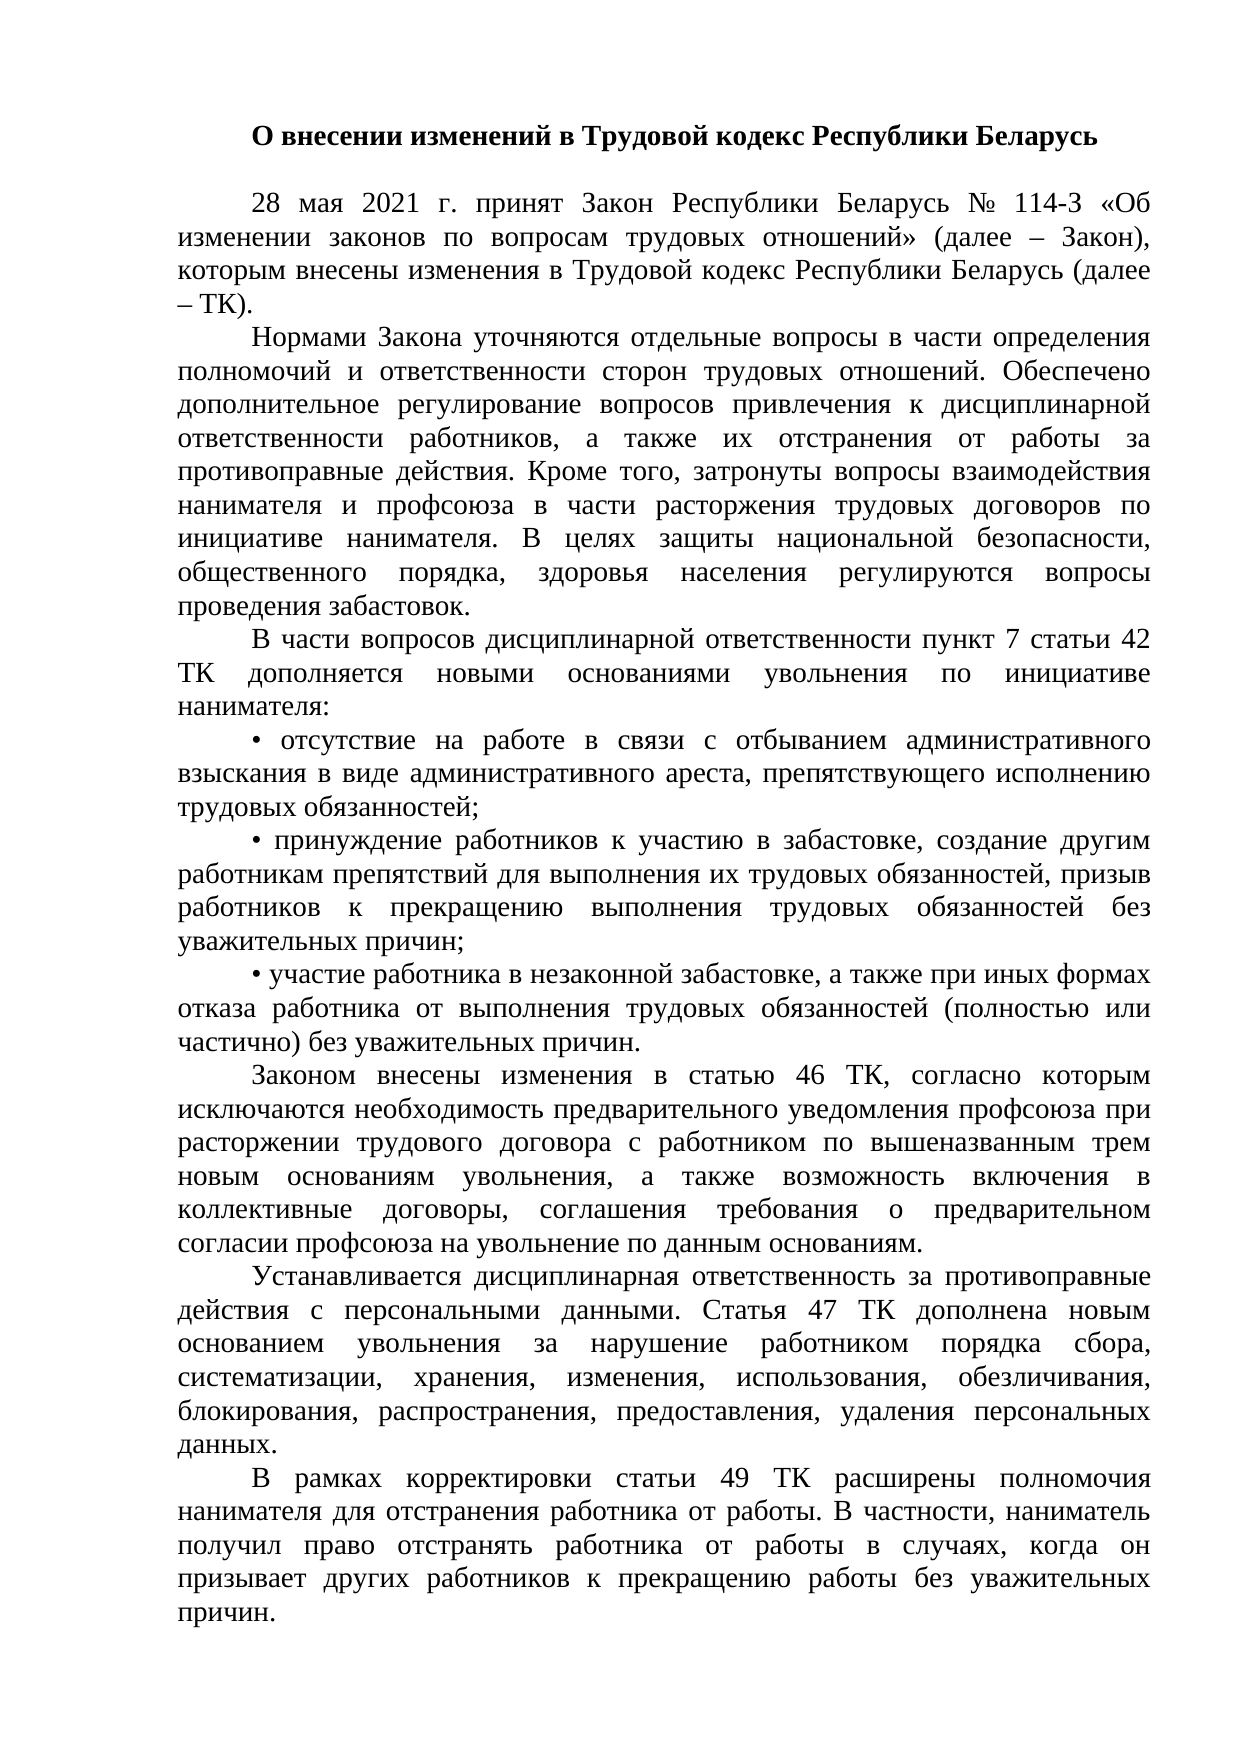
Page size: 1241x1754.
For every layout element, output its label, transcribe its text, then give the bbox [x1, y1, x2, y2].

text • принуждение работников к участию в забастовке, создание другим работникам препятствий для выполнения их трудовых обязанностей, призыв работников к прекращению выполнения трудовых обязанностей без уважительных причин; [177, 822, 1152, 957]
text В рамках корректировки статьи 49 ТК расширены полномочия нанимателя для отстранения работника от работы. В частности, наниматель получил право отстранять работника от работы в случаях, когда он призывает других работников к прекращению работы без уважительных причин. [177, 1460, 1152, 1627]
text Законом внесены изменения в статью 46 ТК, согласно которым исключаются необходимость предварительного уведомления профсоюза при расторжении трудового договора с работником по вышеназванным трем новым основаниям увольнения, а также возможность включения в коллективные договоры, соглашения требования о предварительном согласии профсоюза на увольнение по данным основаниям. [177, 1057, 1152, 1258]
text • отсутствие на работе в связи с отбыванием административного взыскания в виде административного ареста, препятствующего исполнению трудовых обязанностей; [177, 722, 1152, 822]
text 28 мая 2021 г. принят Закон Республики Беларусь № 114-З «Об изменении законов по вопросам трудовых отношений» (далее – Закон), которым внесены изменения в Трудовой кодекс Республики Беларусь (далее – ТК). [177, 185, 1152, 319]
text О внесении изменений в Трудовой кодекс Республики Беларусь [177, 118, 1152, 152]
text Нормами Закона уточняются отдельные вопросы в части определения полномочий и ответственности сторон трудовых отношений. Обеспечено дополнительное регулирование вопросов привлечения к дисциплинарной ответственности работников, а также их отстранения от работы за противоправные действия. Кроме того, затронуты вопросы взаимодействия нанимателя и профсоюза в части расторжения трудовых договоров по инициативе нанимателя. В целях защиты национальной безопасности, общественного порядка, здоровья населения регулируются вопросы проведения забастовок. [177, 319, 1152, 621]
text • участие работника в незаконной забастовке, а также при иных формах отказа работника от выполнения трудовых обязанностей (полностью или частично) без уважительных причин. [177, 957, 1152, 1057]
text Устанавливается дисциплинарная ответственность за противоправные действия с персональными данными. Статья 47 ТК дополнена новым основанием увольнения за нарушение работником порядка сбора, систематизации, хранения, изменения, использования, обезличивания, блокирования, распространения, предоставления, удаления персональных данных. [177, 1258, 1152, 1460]
text В части вопросов дисциплинарной ответственности пункт 7 статьи 42 ТК дополняется новыми основаниями увольнения по инициативе нанимателя: [177, 621, 1152, 722]
